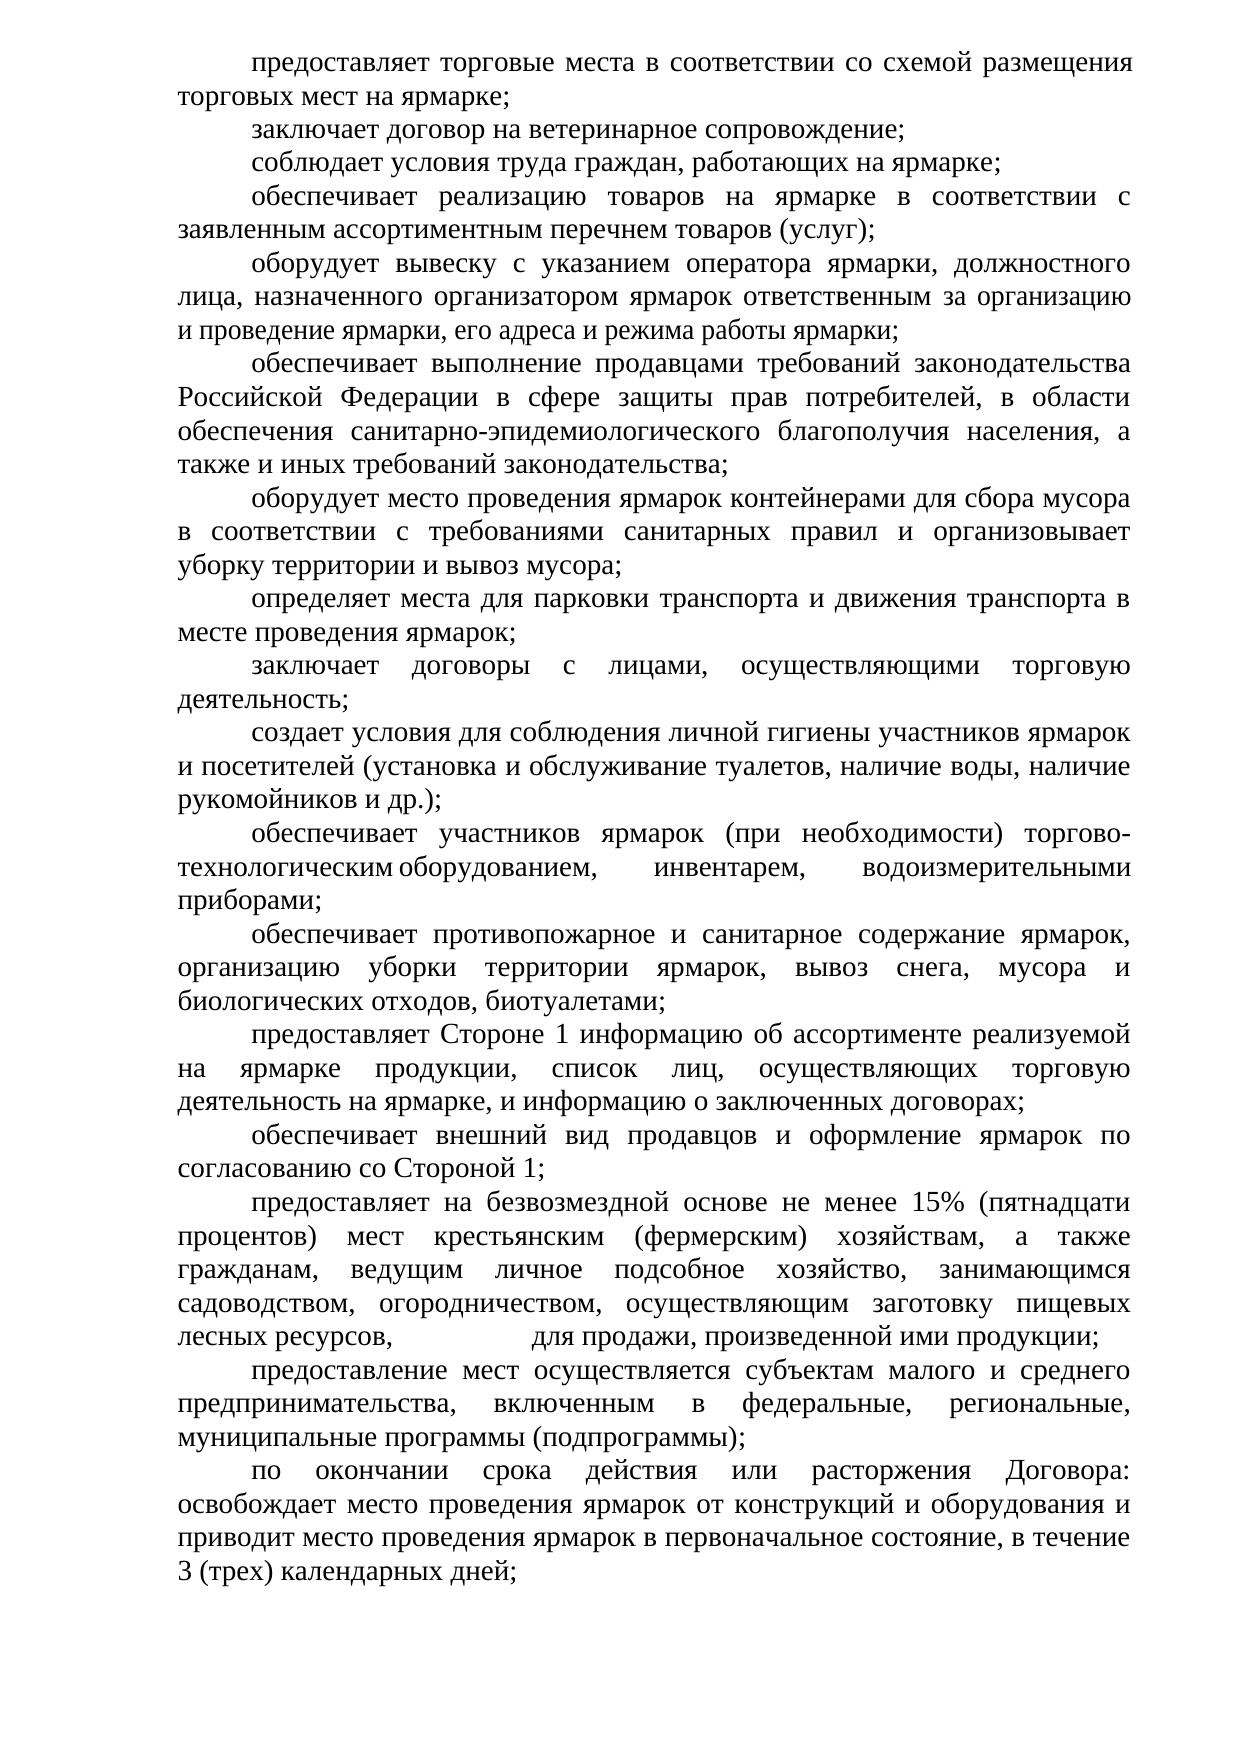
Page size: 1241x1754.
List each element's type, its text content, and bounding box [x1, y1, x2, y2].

text предоставляет торговые места в соответствии со схемой размещения торговых мест на ярмарке; [177, 44, 1134, 111]
text обеспечивает противопожарное и санитарное содержание ярмарок, организацию уборки территории ярмарок, вывоз снега, мусора и биологических отходов, биотуалетами; [177, 916, 1131, 1017]
text обеспечивает участников ярмарок (при необходимости) торгово-технологическим оборудованием, инвентарем, водоизмерительными приборами; [177, 816, 1131, 916]
text заключает договоры с лицами, осуществляющими торговую деятельность; [177, 648, 1131, 715]
text предоставляет на безвозмездной основе не менее 15% (пятнадцати процентов) мест крестьянским (фермерским) хозяйствам, а также гражданам, ведущим личное подсобное хозяйство, занимающимся садоводством, огородничеством, осуществляющим заготовку пищевых лесных ресурсов, для продажи, произведенной ими продукции; [177, 1185, 1131, 1352]
text оборудует вывеску с указанием оператора ярмарки, должностного лица, назначенного организатором ярмарок ответственным за организацию и проведение ярмарки, его адреса и режима работы ярмарки; [177, 246, 1131, 346]
text соблюдает условия труда граждан, работающих на ярмарке; [177, 145, 1131, 178]
text заключает договор на ветеринарное сопровождение; [177, 111, 1152, 145]
text предоставляет Стороне 1 информацию об ассортименте реализуемой на ярмарке продукции, список лиц, осуществляющих торговую деятельность на ярмарке, и информацию о заключенных договорах; [177, 1017, 1131, 1118]
text обеспечивает реализацию товаров на ярмарке в соответствии с заявленным ассортиментным перечнем товаров (услуг); [177, 178, 1131, 246]
text по окончании срока действия или расторжения Договора: освобождает место проведения ярмарок от конструкций и оборудования и приводит место проведения ярмарок в первоначальное состояние, в течение 3 (трех) календарных дней; [177, 1453, 1131, 1587]
text определяет места для парковки транспорта и движения транспорта в месте проведения ярмарок; [177, 581, 1131, 648]
text создает условия для соблюдения личной гигиены участников ярмарок и посетителей (установка и обслуживание туалетов, наличие воды, наличие рукомойников и др.); [177, 715, 1131, 816]
text обеспечивает внешний вид продавцов и оформление ярмарок по согласованию со Стороной 1; [177, 1118, 1131, 1185]
text оборудует место проведения ярмарок контейнерами для сбора мусора в соответствии с требованиями санитарных правил и организовывает уборку территории и вывоз мусора; [177, 480, 1131, 581]
text предоставление мест осуществляется субъектам малого и среднего предпринимательства, включенным в федеральные, региональные, муниципальные программы (подпрограммы); [177, 1352, 1131, 1453]
text обеспечивает выполнение продавцами требований законодательства Российской Федерации в сфере защиты прав потребителей, в области обеспечения санитарно-эпидемиологического благополучия населения, а также и иных требований законодательства; [177, 346, 1131, 480]
